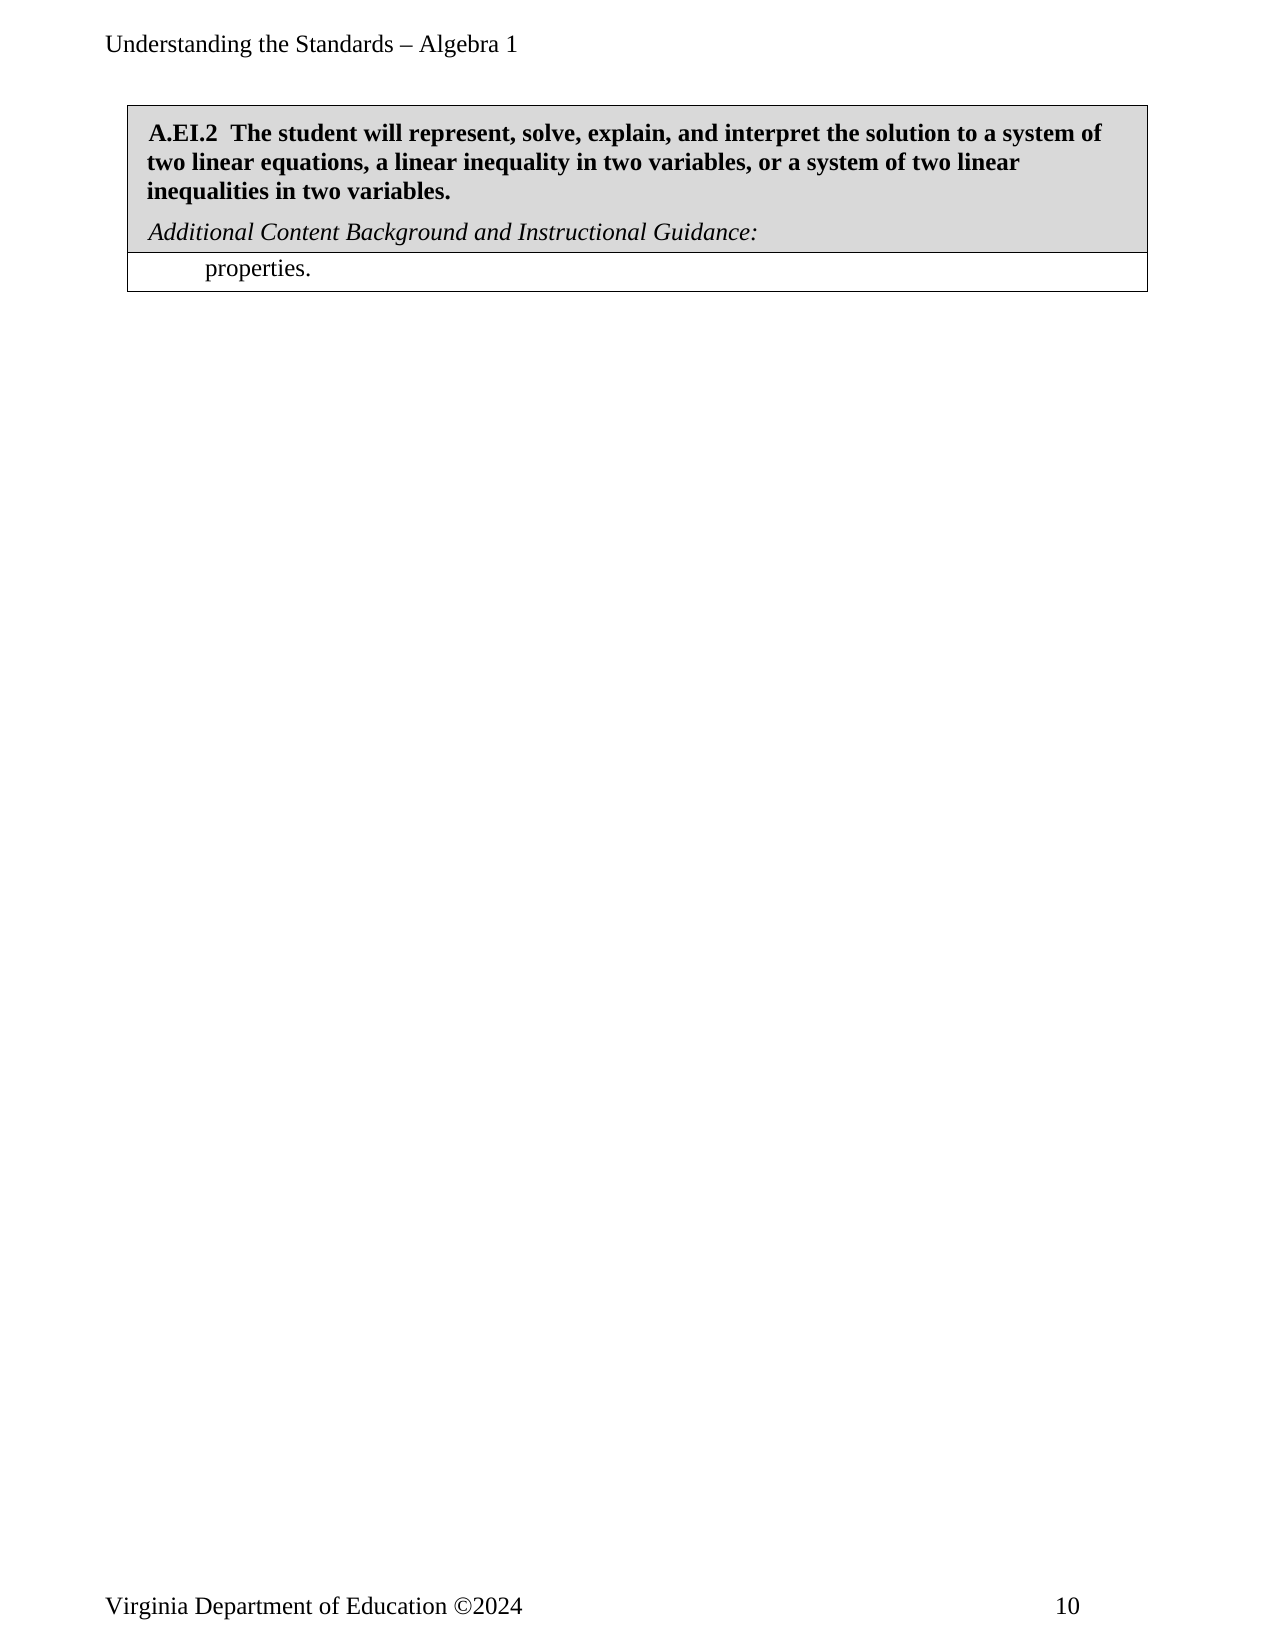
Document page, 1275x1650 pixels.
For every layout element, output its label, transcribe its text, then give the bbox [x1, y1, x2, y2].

table_header A.EI.2 The student will represent, solve, explain, and interpret the solution to a system of two linear equations, a linear inequality in two variables, or a system of two linear inequalities in two variables. Additional Content Background and Instructional Guidance: [128, 106, 1147, 252]
